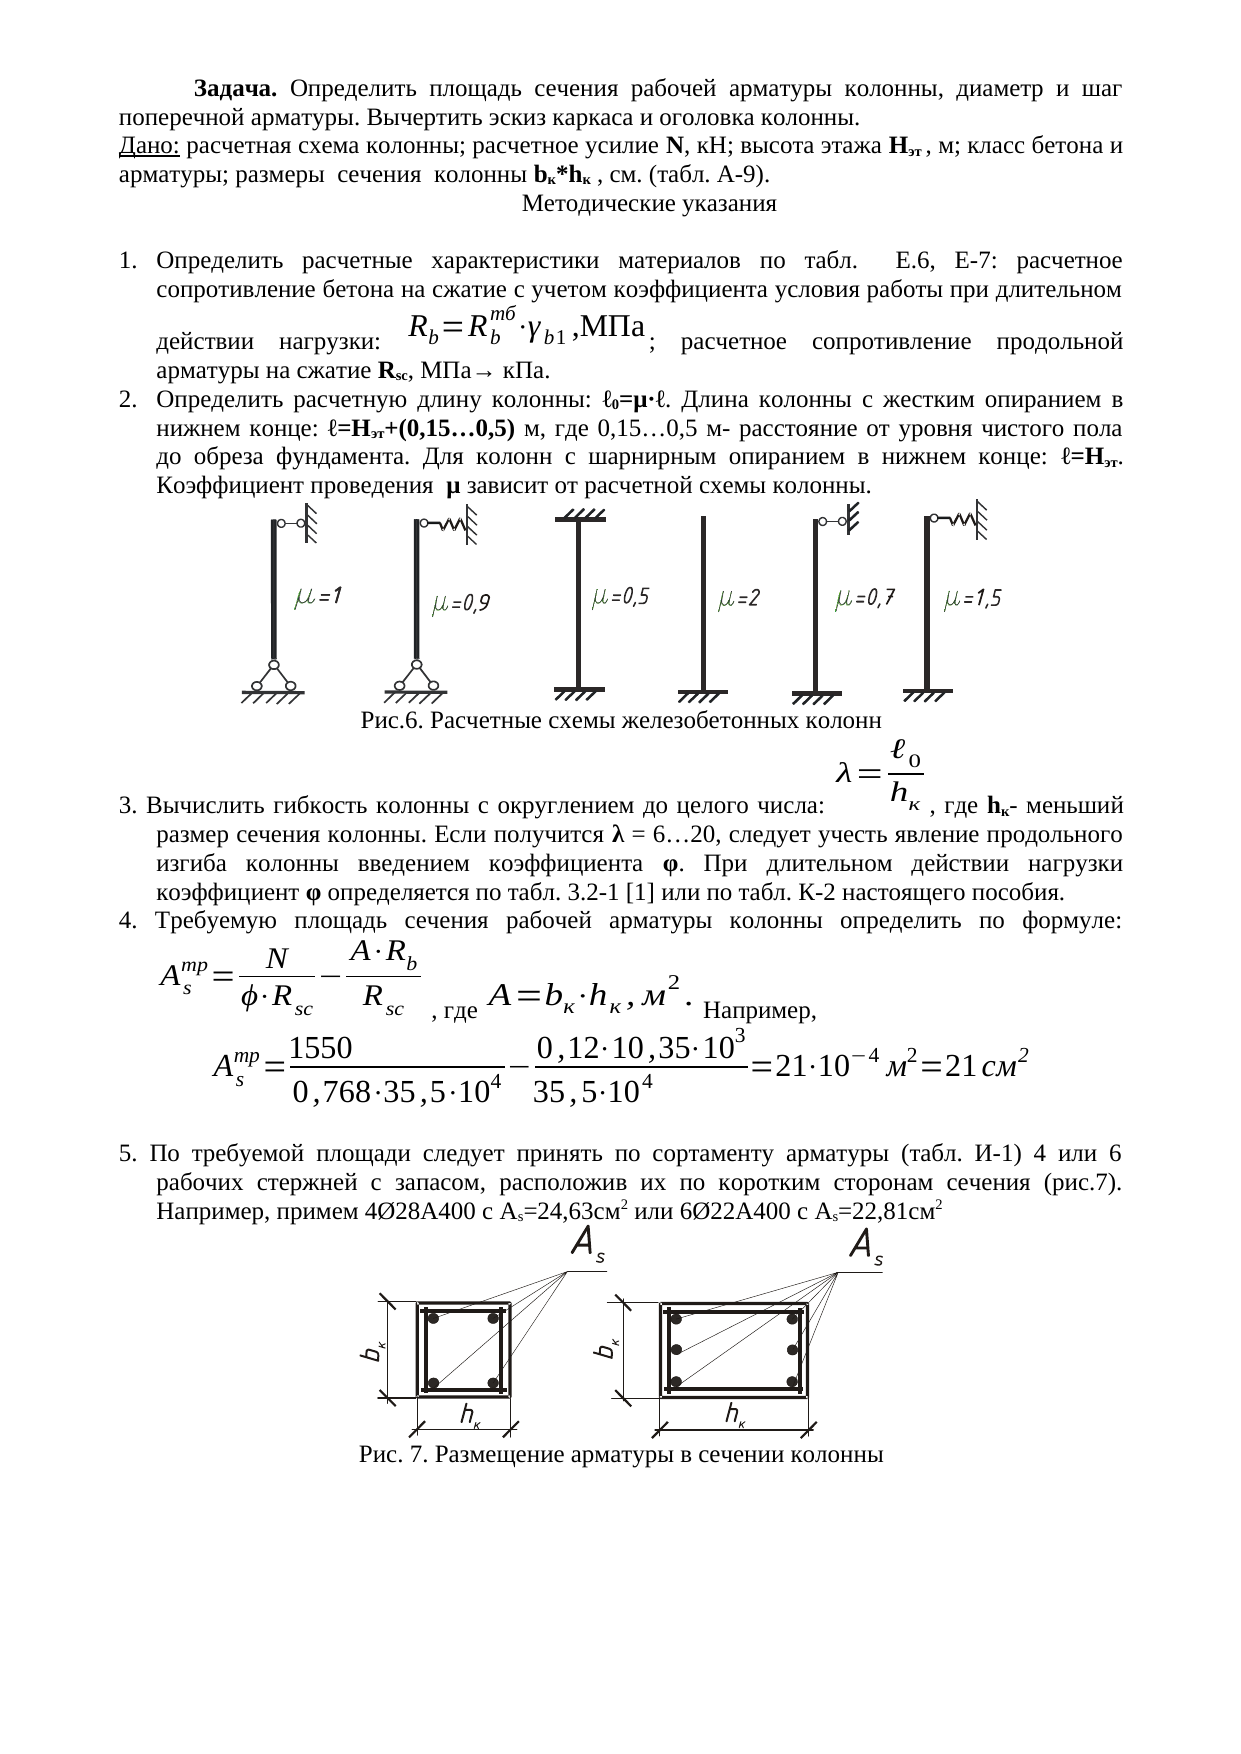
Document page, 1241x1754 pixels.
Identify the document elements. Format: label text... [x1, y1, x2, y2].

text 5. По требуемой площади следует принять по сортаменту арматуры (табл. И-1) 4 или 6 рабочих стержней с запасом, расположив их по коротким сторонам сечения (рис.7). Например, примем 4Ø28А400 с Аs=24,63см2 или 6Ø22А400 с Аs=22,81см2 [119, 1138, 1123, 1225]
text Методические указания [119, 188, 1123, 217]
text Рис.6. Расчетные схемы железобетонных колонн [119, 705, 1123, 734]
text Рис. 7. Размещение арматуры в сечении колонны [119, 1439, 1123, 1468]
text 3. Вычислить гибкость колонны с округлением до целого числа: , где hк- меньший размер сечения колонны. Если получится λ = 6…20, следует учесть явление продольного изгиба колонны введением коэффициента φ. При длительном действии нагрузки коэффициент φ определяется по табл. 3.2-1 [1] или по табл. К-2 настоящего пособия. [119, 734, 1123, 905]
list Определить расчетные характеристики материалов по табл. Е.6, Е-7: расчетное сопротивление бетона на сжатие с учетом коэффициента условия работы при длительном действии нагрузки: ; расчетное сопротивление продольной арматуры на сжатие Rsc, МПа→ кПа. [119, 245, 1123, 384]
list Определить расчетную длину колонны: ℓ0=μ·ℓ. Длина колонны с жестким опиранием в нижнем конце: ℓ=Нэт+(0,15…0,5) м, где 0,15…0,5 м- расстояние от уровня чистого пола до обреза фундамента. Для колонн с шарнирным опиранием в нижнем конце: ℓ=Нэт. Коэффициент проведения μ зависит от расчетной схемы колонны. [119, 384, 1123, 499]
text Задача. Определить площадь сечения рабочей арматуры колонны, диаметр и шаг поперечной арматуры. Вычертить эскиз каркаса и оголовка колонны. [119, 73, 1123, 130]
text 4. Требуемую площадь сечения рабочей арматуры колонны определить по формуле: , где Например, [119, 905, 1123, 1024]
text Дано: расчетная схема колонны; расчетное усилие N, кН; высота этажа Нэт , м; класс бетона и арматуры; размеры сечения колонны bк*hк , см. (табл. А-9). [119, 130, 1123, 188]
